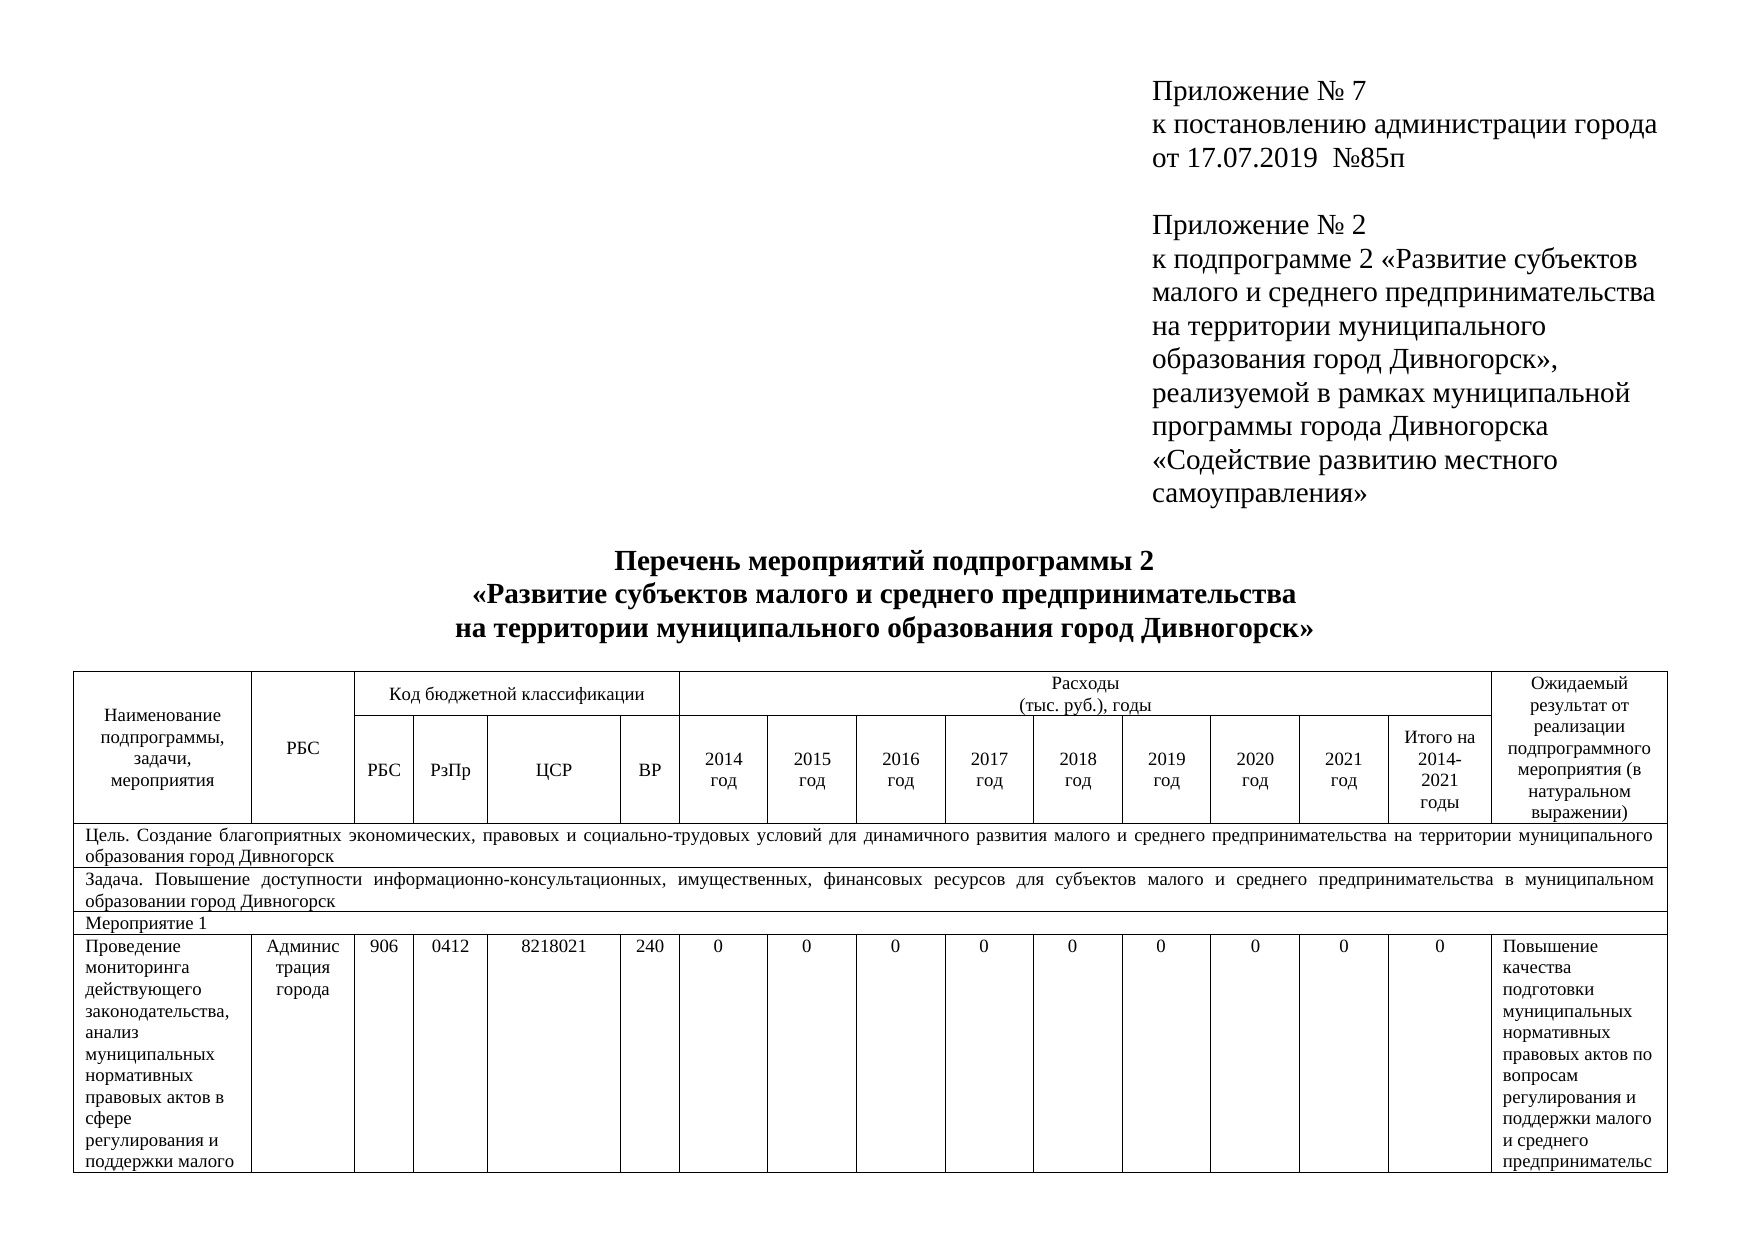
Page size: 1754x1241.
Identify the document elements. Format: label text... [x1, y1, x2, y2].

table_cell 0412 [414, 935, 487, 1172]
table_cell ЦСР [488, 716, 620, 823]
table_cell 0 [1034, 935, 1122, 1172]
text к постановлению администрации города [1152, 107, 1665, 140]
table_cell 2020 год [1211, 716, 1299, 823]
table_header Код бюджетной классификации [355, 672, 679, 715]
table_header Расходы (тыс. руб.), годы [680, 672, 1491, 715]
table_cell ВР [621, 716, 679, 823]
table_cell 2015 год [768, 716, 856, 823]
table_header РБС [252, 672, 354, 823]
table_cell 2017 год [946, 716, 1033, 823]
table_cell 240 [621, 935, 679, 1172]
table_cell 0 [857, 935, 945, 1172]
text на территории муниципального образования город Дивногорск» [103, 610, 1665, 643]
table_cell 0 [680, 935, 767, 1172]
table_cell 0 [946, 935, 1033, 1172]
text к подпрограмме 2 «Развитие субъектов малого и среднего предпринимательства на территории муниципального образования город Дивногорск», реализуемой в рамках муниципальной программы города Дивногорска «Содействие развитию местного самоуправления» [1152, 241, 1665, 509]
table_cell Задача. Повышение доступности информационно-консультационных, имущественных, финансовых ресурсов для субъектов малого и среднего предпринимательства в муниципальном образовании город Дивногорск [74, 868, 1667, 911]
table_cell Мероприятие 1 [74, 912, 1667, 934]
table_cell 0 [768, 935, 856, 1172]
table_cell 2018 год [1034, 716, 1122, 823]
table_cell Цель. Создание благоприятных экономических, правовых и социально-трудовых условий для динамичного развития малого и среднего предпринимательства на территории муниципального образования город Дивногорск [74, 824, 1667, 867]
table_cell 0 [1389, 935, 1491, 1172]
table_cell 0 [1123, 935, 1210, 1172]
table_header Наименование подпрограммы, задачи, мероприятия [74, 672, 251, 823]
text от 17.07.2019 №85п [1152, 140, 1665, 174]
text «Развитие субъектов малого и среднего предпринимательства [103, 576, 1665, 610]
text Приложение № 7 [1152, 73, 1665, 107]
table_cell 2021 год [1300, 716, 1388, 823]
table_cell РБС [355, 716, 413, 823]
table_header Ожидаемый результат от реализации подпрограммного мероприятия (в натуральном выражении) [1492, 672, 1667, 823]
table_cell 0 [1300, 935, 1388, 1172]
table_cell 0 [1211, 935, 1299, 1172]
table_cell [1492, 935, 1667, 1172]
table_cell 8218021 [488, 935, 620, 1172]
table_cell 2019 год [1123, 716, 1210, 823]
table_cell 906 [355, 935, 413, 1172]
text Приложение № 2 [1078, 207, 1665, 241]
table_cell Итого на 2014-2021 годы [1389, 716, 1491, 823]
table_cell 2014 год [680, 716, 767, 823]
table_cell 2016 год [857, 716, 945, 823]
text Перечень мероприятий подпрограммы 2 [103, 543, 1665, 576]
table_cell РзПр [414, 716, 487, 823]
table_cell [252, 935, 354, 1172]
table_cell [74, 935, 251, 1172]
